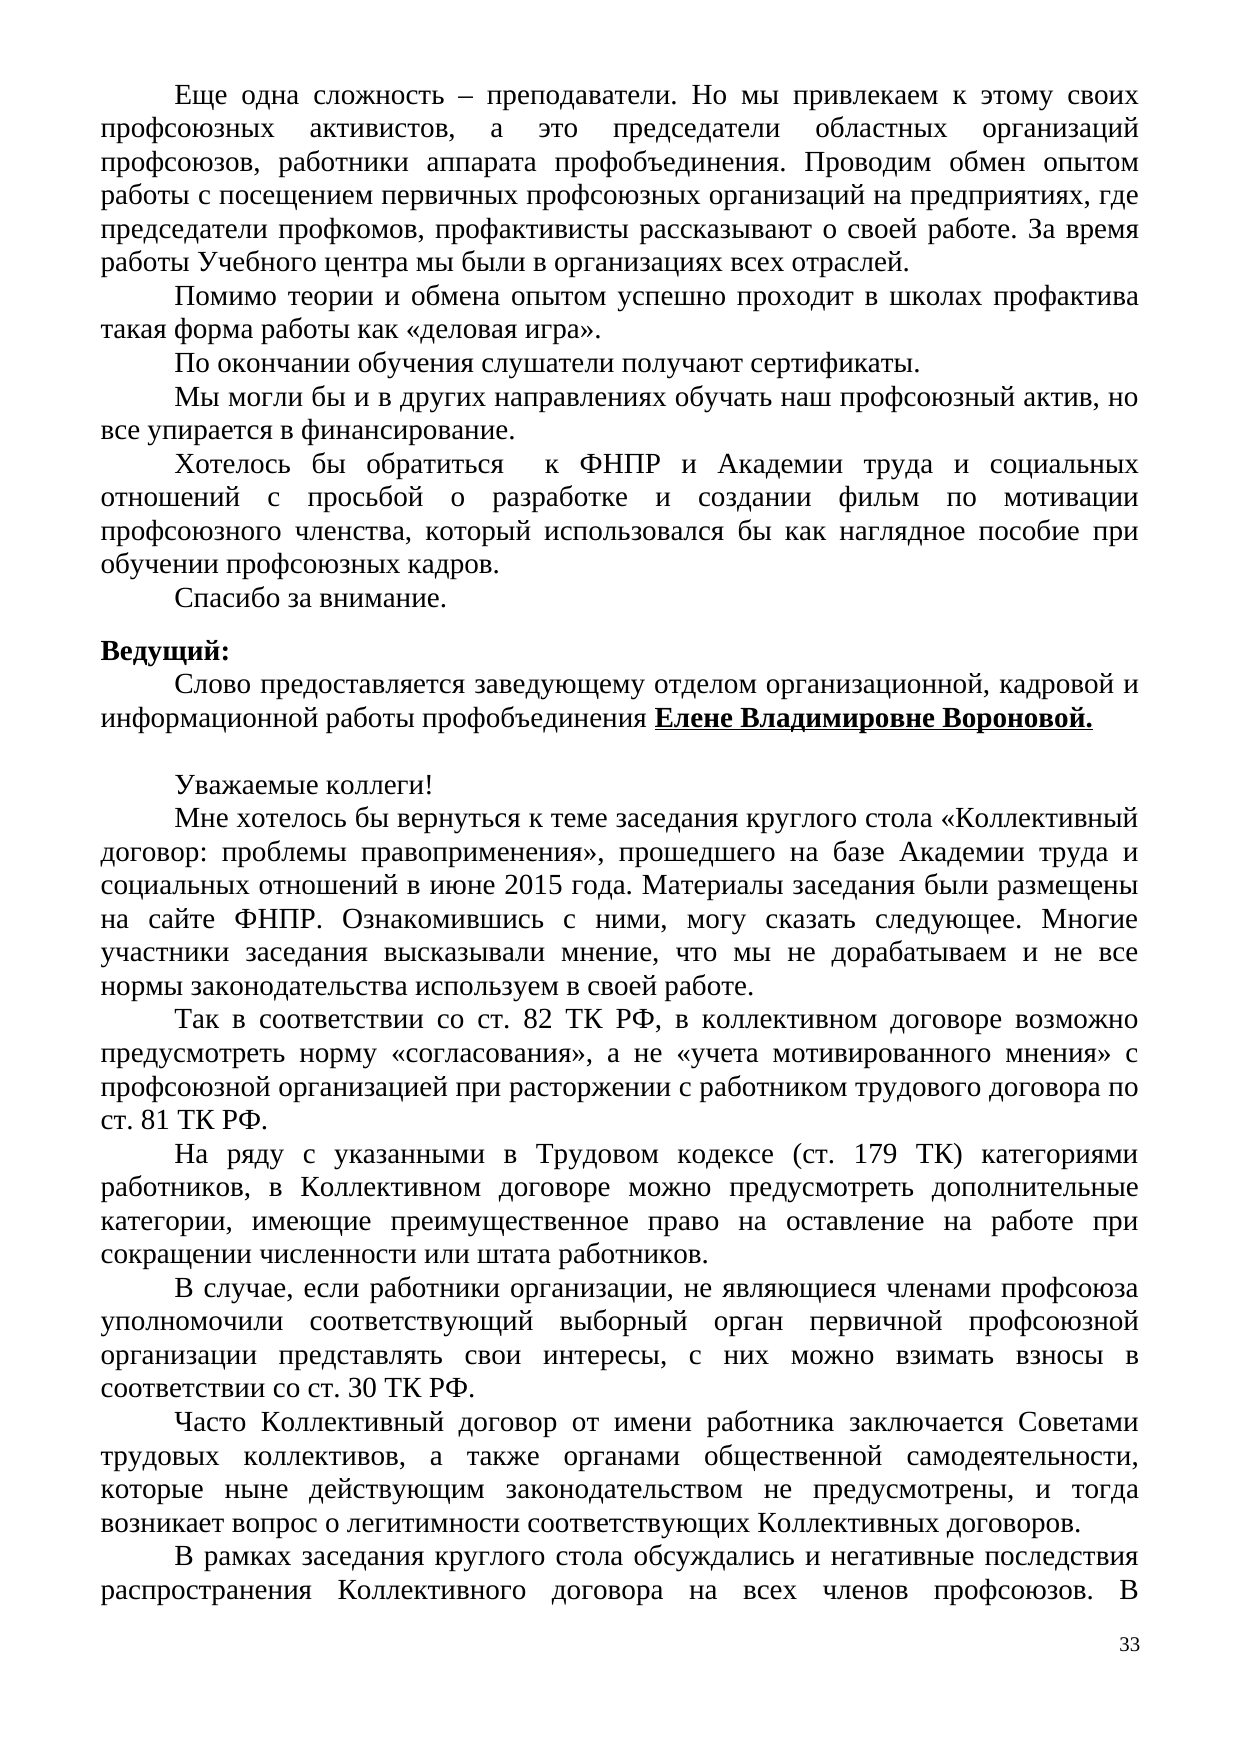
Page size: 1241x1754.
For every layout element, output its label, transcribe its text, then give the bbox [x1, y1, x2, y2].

text В случае, если работники организации, не являющиеся членами профсоюза уполномочили соответствующий выборный орган первичной профсоюзной организации представлять свои интересы, с них можно взимать взносы в соответствии со ст. 30 ТК РФ. [100, 1270, 1140, 1404]
text Уважаемые коллеги! [100, 767, 1140, 800]
text Слово предоставляется заведующему отделом организационной, кадровой и информационной работы профобъединения Елене Владимировне Вороновой. [100, 666, 1140, 733]
text Еще одна сложность – преподаватели. Но мы привлекаем к этому своих профсоюзных активистов, а это председатели областных организаций профсоюзов, работники аппарата профобъединения. Проводим обмен опытом работы с посещением первичных профсоюзных организаций на предприятиях, где председатели профкомов, профактивисты рассказывают о своей работе. За время работы Учебного центра мы были в организациях всех отраслей. [100, 77, 1140, 278]
text Спасибо за внимание. [100, 580, 1140, 613]
text Ведущий: [100, 633, 1140, 666]
text На ряду с указанными в Трудовом кодексе (ст. 179 ТК) категориями работников, в Коллективном договоре можно предусмотреть дополнительные категории, имеющие преимущественное право на оставление на работе при сокращении численности или штата работников. [100, 1136, 1140, 1270]
text Помимо теории и обмена опытом успешно проходит в школах профактива такая форма работы как «деловая игра». [100, 278, 1140, 345]
text По окончании обучения слушатели получают сертификаты. [100, 345, 1140, 379]
text Хотелось бы обратиться к ФНПР и Академии труда и социальных отношений с просьбой о разработке и создании фильм по мотивации профсоюзного членства, который использовался бы как наглядное пособие при обучении профсоюзных кадров. [100, 446, 1140, 580]
text Так в соответствии со ст. 82 ТК РФ, в коллективном договоре возможно предусмотреть норму «согласования», а не «учета мотивированного мнения» с профсоюзной организацией при расторжении с работником трудового договора по ст. 81 ТК РФ. [100, 1002, 1140, 1136]
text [100, 1538, 1140, 1605]
text Мы могли бы и в других направлениях обучать наш профсоюзный актив, но все упирается в финансирование. [100, 379, 1140, 446]
text Часто Коллективный договор от имени работника заключается Советами трудовых коллективов, а также органами общественной самодеятельности, которые ныне действующим законодательством не предусмотрены, и тогда возникает вопрос о легитимности соответствующих Коллективных договоров. [100, 1404, 1140, 1538]
text Мне хотелось бы вернуться к теме заседания круглого стола «Коллективный договор: проблемы правоприменения», прошедшего на базе Академии труда и социальных отношений в июне 2015 года. Материалы заседания были размещены на сайте ФНПР. Ознакомившись с ними, могу сказать следующее. Многие участники заседания высказывали мнение, что мы не дорабатываем и не все нормы законодательства используем в своей работе. [100, 800, 1140, 1002]
